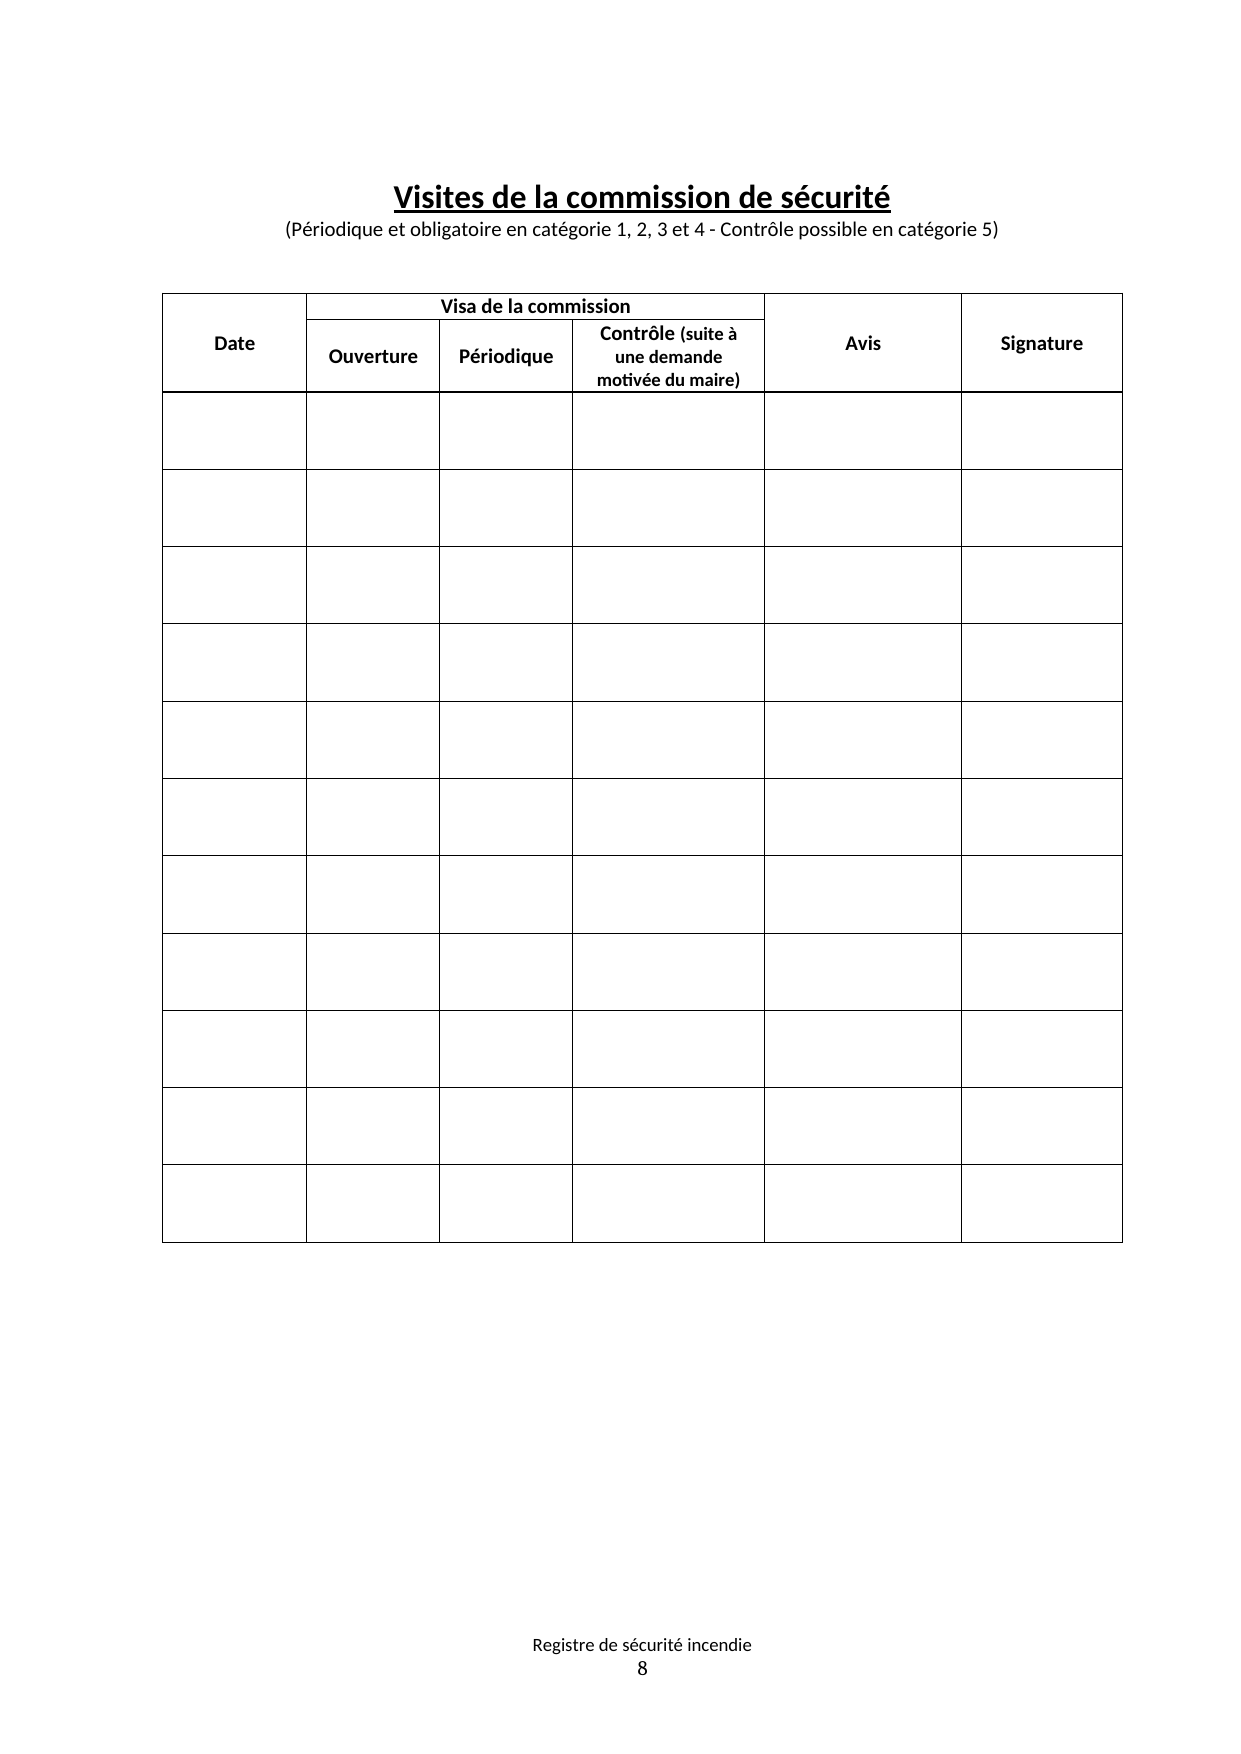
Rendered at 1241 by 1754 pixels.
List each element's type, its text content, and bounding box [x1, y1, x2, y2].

table_cell [573, 934, 764, 1010]
table_cell [163, 470, 306, 546]
table_cell [307, 856, 439, 932]
table_cell [440, 393, 572, 469]
table_cell [163, 1088, 306, 1164]
table_cell [440, 934, 572, 1010]
table_cell [440, 1011, 572, 1087]
table_cell [573, 1088, 764, 1164]
table_cell [573, 1011, 764, 1087]
table_cell [440, 470, 572, 546]
table_cell [307, 624, 439, 701]
table_cell [307, 1165, 439, 1242]
table_cell [163, 624, 306, 701]
table_cell [440, 624, 572, 701]
table_cell [765, 934, 961, 1010]
table_cell [962, 547, 1122, 623]
table_cell [765, 702, 961, 778]
table_cell [163, 702, 306, 778]
table_cell [765, 624, 961, 701]
table_cell [307, 779, 439, 855]
table_cell [765, 470, 961, 546]
table_cell [765, 547, 961, 623]
table_cell [440, 1088, 572, 1164]
table_cell [765, 1165, 961, 1242]
table_cell [440, 779, 572, 855]
table_cell [765, 1088, 961, 1164]
table_cell [573, 393, 764, 469]
table_cell [573, 779, 764, 855]
table_cell [573, 856, 764, 932]
table_cell [163, 1011, 306, 1087]
table_cell [765, 779, 961, 855]
table_cell [163, 547, 306, 623]
table_cell [765, 393, 961, 469]
table_cell [962, 1088, 1122, 1164]
table_cell [163, 856, 306, 932]
table_cell [163, 934, 306, 1010]
table_cell [307, 547, 439, 623]
table_header Avis [765, 294, 961, 391]
table_cell [573, 470, 764, 546]
table_cell [962, 393, 1122, 469]
table_cell [962, 624, 1122, 701]
table_cell [573, 1165, 764, 1242]
table_cell [440, 547, 572, 623]
table_cell [163, 1165, 306, 1242]
table_cell [573, 624, 764, 701]
text (Périodique et obligatoire en catégorie 1, 2, 3 et 4 - Contrôle possible en catégorie 5) [148, 216, 1137, 242]
table_cell [962, 702, 1122, 778]
table_cell [440, 702, 572, 778]
text Visites de la commission de sécurité [148, 176, 1137, 216]
table_cell [307, 1088, 439, 1164]
table_cell [962, 779, 1122, 855]
table_cell [962, 1165, 1122, 1242]
table_cell [307, 1011, 439, 1087]
table_cell [307, 393, 439, 469]
table_cell [163, 779, 306, 855]
table_cell [307, 702, 439, 778]
table_cell [962, 470, 1122, 546]
table_cell [440, 1165, 572, 1242]
table_header Visa de la commission [307, 294, 764, 319]
table_cell [962, 1011, 1122, 1087]
table_cell [573, 547, 764, 623]
table_header Date [163, 294, 306, 391]
table_cell Ouverture [307, 320, 439, 391]
table_cell [307, 470, 439, 546]
table_cell [307, 934, 439, 1010]
table_header Signature [962, 294, 1122, 391]
table_cell [962, 934, 1122, 1010]
table_cell Périodique [440, 320, 572, 391]
table_cell [765, 1011, 961, 1087]
table_cell Contrôle (suite à une demande motivée du maire) [573, 320, 764, 391]
table_cell [962, 856, 1122, 932]
table_cell [573, 702, 764, 778]
table_cell [440, 856, 572, 932]
table_cell [163, 393, 306, 469]
table_cell [765, 856, 961, 932]
